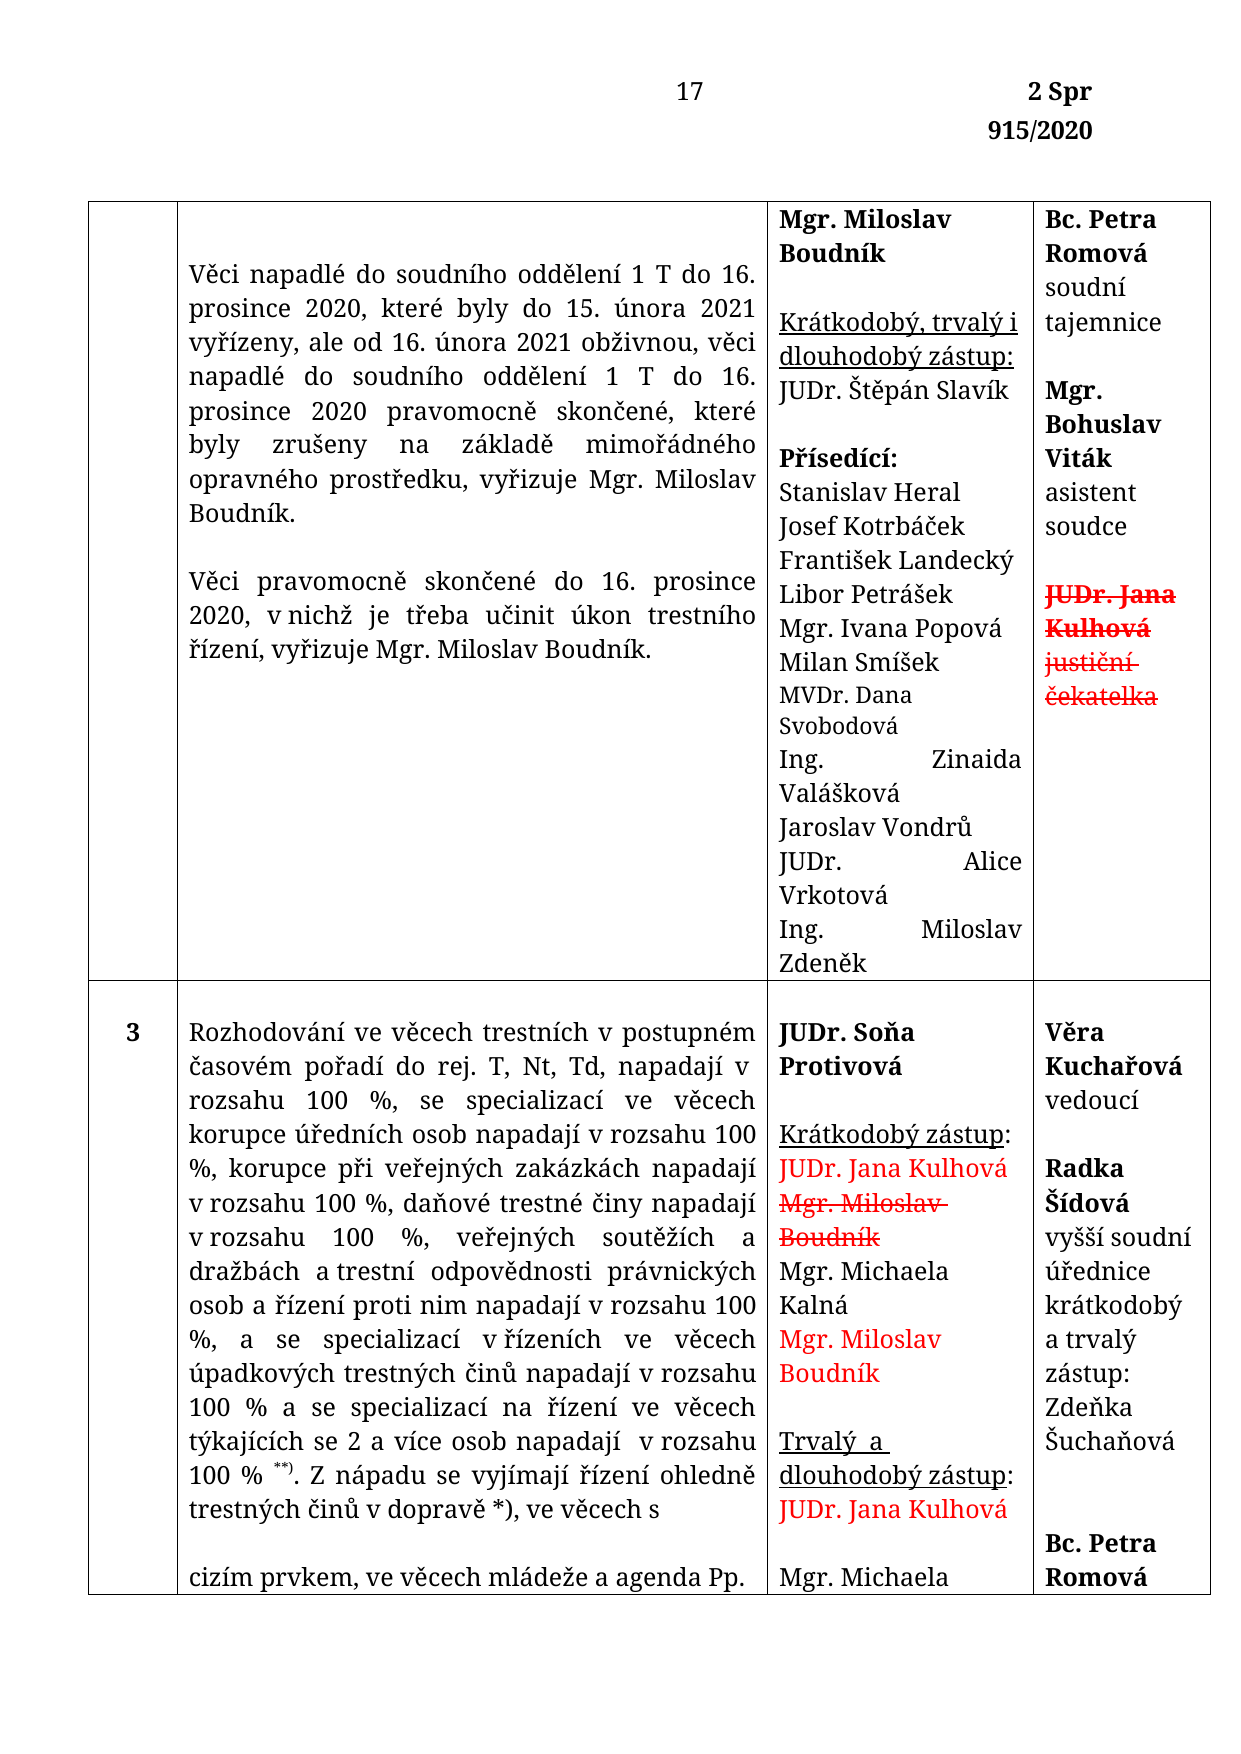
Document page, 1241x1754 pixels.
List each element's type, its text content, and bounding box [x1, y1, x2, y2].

table_cell 3 [89, 981, 177, 1594]
table_cell 2 [89, 202, 177, 980]
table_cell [768, 202, 1033, 980]
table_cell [178, 202, 767, 980]
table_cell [1034, 981, 1210, 1594]
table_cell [178, 981, 767, 1594]
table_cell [1034, 202, 1210, 980]
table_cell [768, 981, 1033, 1594]
